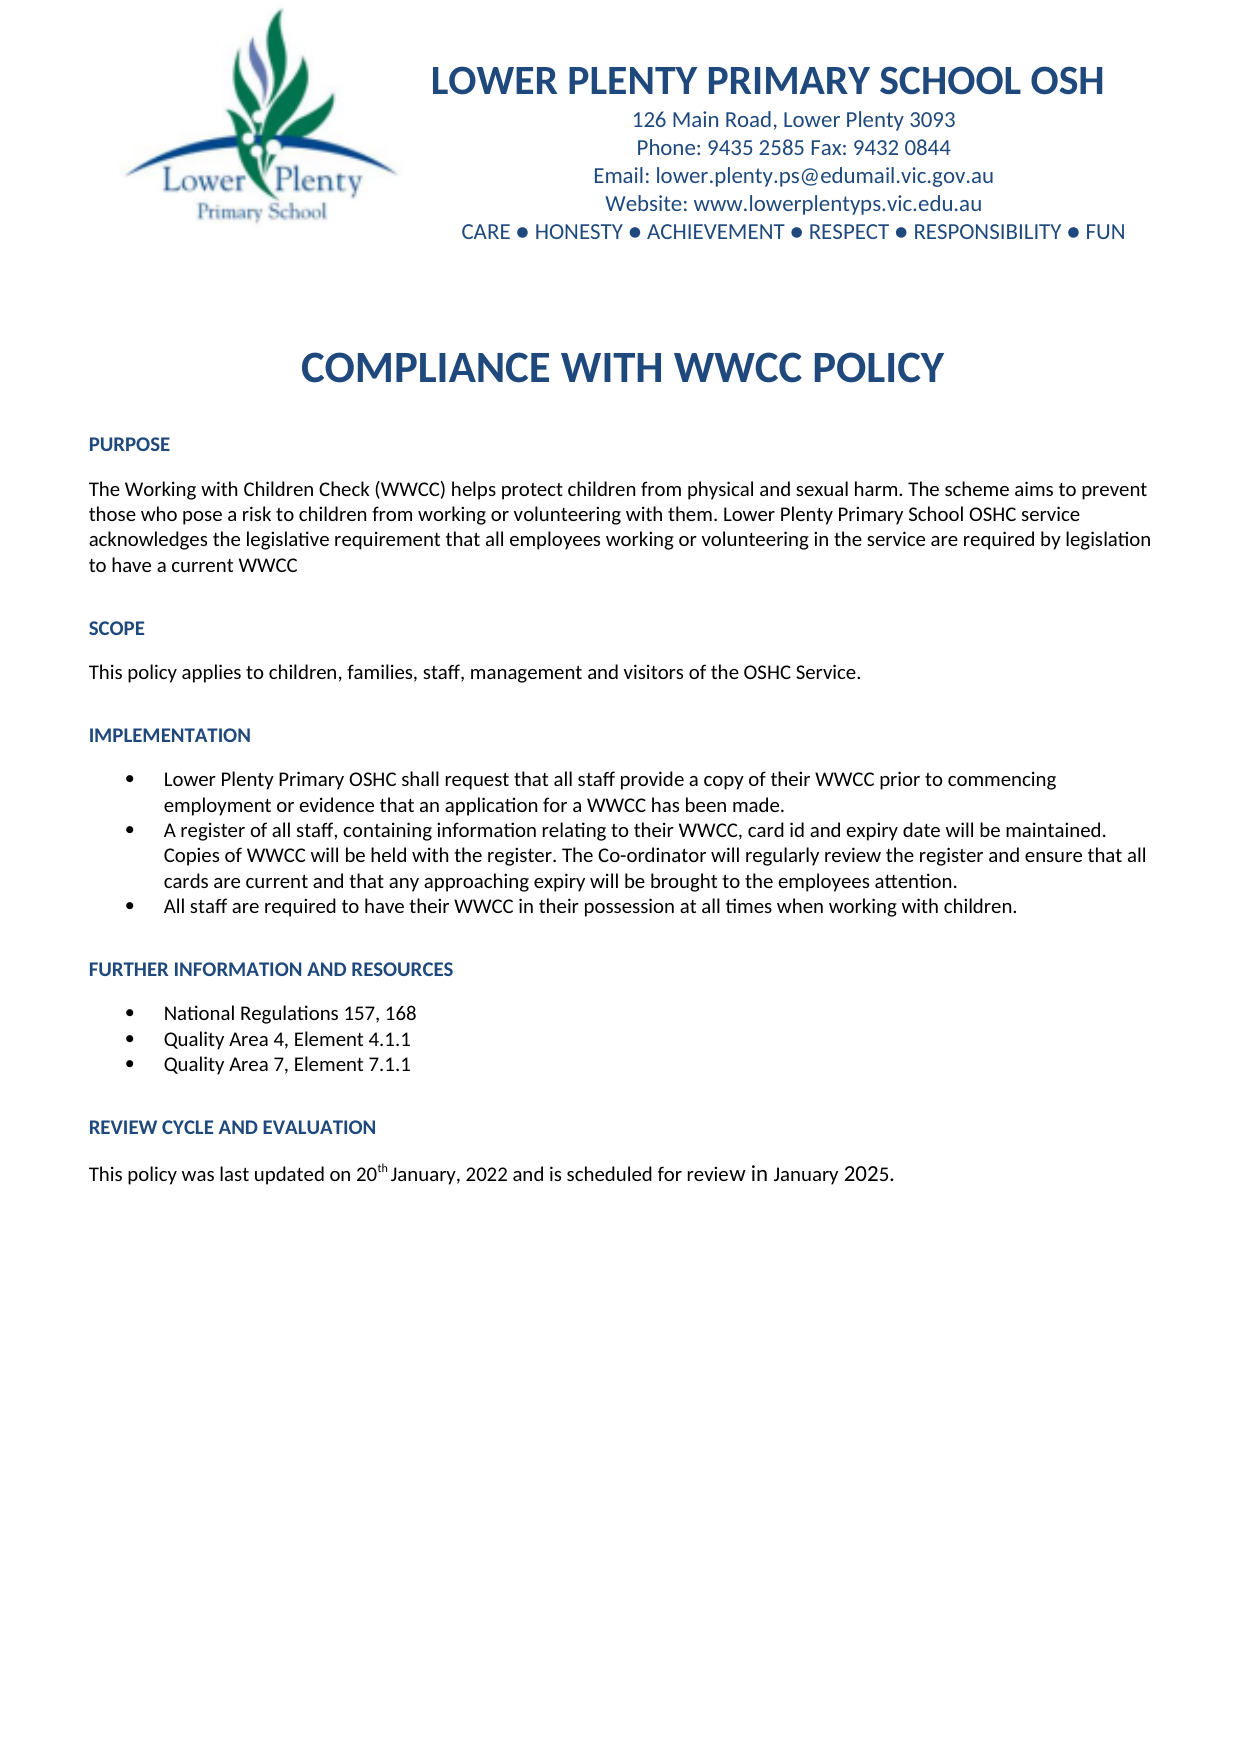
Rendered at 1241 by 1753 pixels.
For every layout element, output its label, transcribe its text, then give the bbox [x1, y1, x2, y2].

subtitle REVIEW CYCLE AND EVALUATION [88, 1114, 1157, 1140]
text This policy was last updated on 20th January, 2022 and is scheduled for review in January 2025. [88, 1159, 1157, 1187]
list Lower Plenty Primary OSHC shall request that all staff provide a copy of their WWCC prior to commencing employment or evidence that an application for a WWCC has been made. [126, 766, 1157, 817]
subtitle Phone: 9435 2585 Fax: 9432 0844 [428, 133, 1157, 161]
subtitle CARE ● HONESTY ● ACHIEVEMENT ● RESPECT ● RESPONSIBILITY ● FUN [88, 217, 1157, 245]
list Quality Area 4, Element 4.1.1 [126, 1026, 1157, 1051]
subtitle Email: lower.plenty.ps@edumail.vic.gov.au [428, 161, 1157, 189]
list All staff are required to have their WWCC in their possession at all times when working with children. [126, 893, 1157, 919]
subtitle Website: www.lowerplentyps.vic.edu.au [428, 189, 1157, 217]
list Quality Area 7, Element 7.1.1 [126, 1051, 1157, 1077]
text The Working with Children Check (WWCC) helps protect children from physical and sexual harm. The scheme aims to prevent those who pose a risk to children from working or volunteering with them. Lower Plenty Primary School OSHC service acknowledges the legislative requirement that all employees working or volunteering in the service are required by legislation to have a current WWCC [88, 476, 1157, 577]
picture [91, 2, 428, 235]
title LOWER PLENTY PRIMARY SCHOOL OSH [428, 54, 1157, 105]
subtitle PURPOSE [88, 431, 1157, 457]
subtitle IMPLEMENTATION [88, 722, 1157, 747]
subtitle 126 Main Road, Lower Plenty 3093 [428, 105, 1157, 133]
list A register of all staff, containing information relating to their WWCC, card id and expiry date will be maintained. Copies of WWCC will be held with the register. The Co-ordinator will regularly review the register and ensure that all cards are current and that any approaching expiry will be brought to the employees attention. [126, 817, 1157, 893]
text This policy applies to children, families, staff, management and visitors of the OSHC Service. [88, 659, 1157, 684]
subtitle COMPLIANCE WITH WWCC POLICY [88, 339, 1157, 394]
subtitle SCOPE [88, 615, 1157, 640]
list National Regulations 157, 168 [126, 1001, 1157, 1026]
subtitle FURTHER INFORMATION AND RESOURCES [88, 956, 1157, 982]
